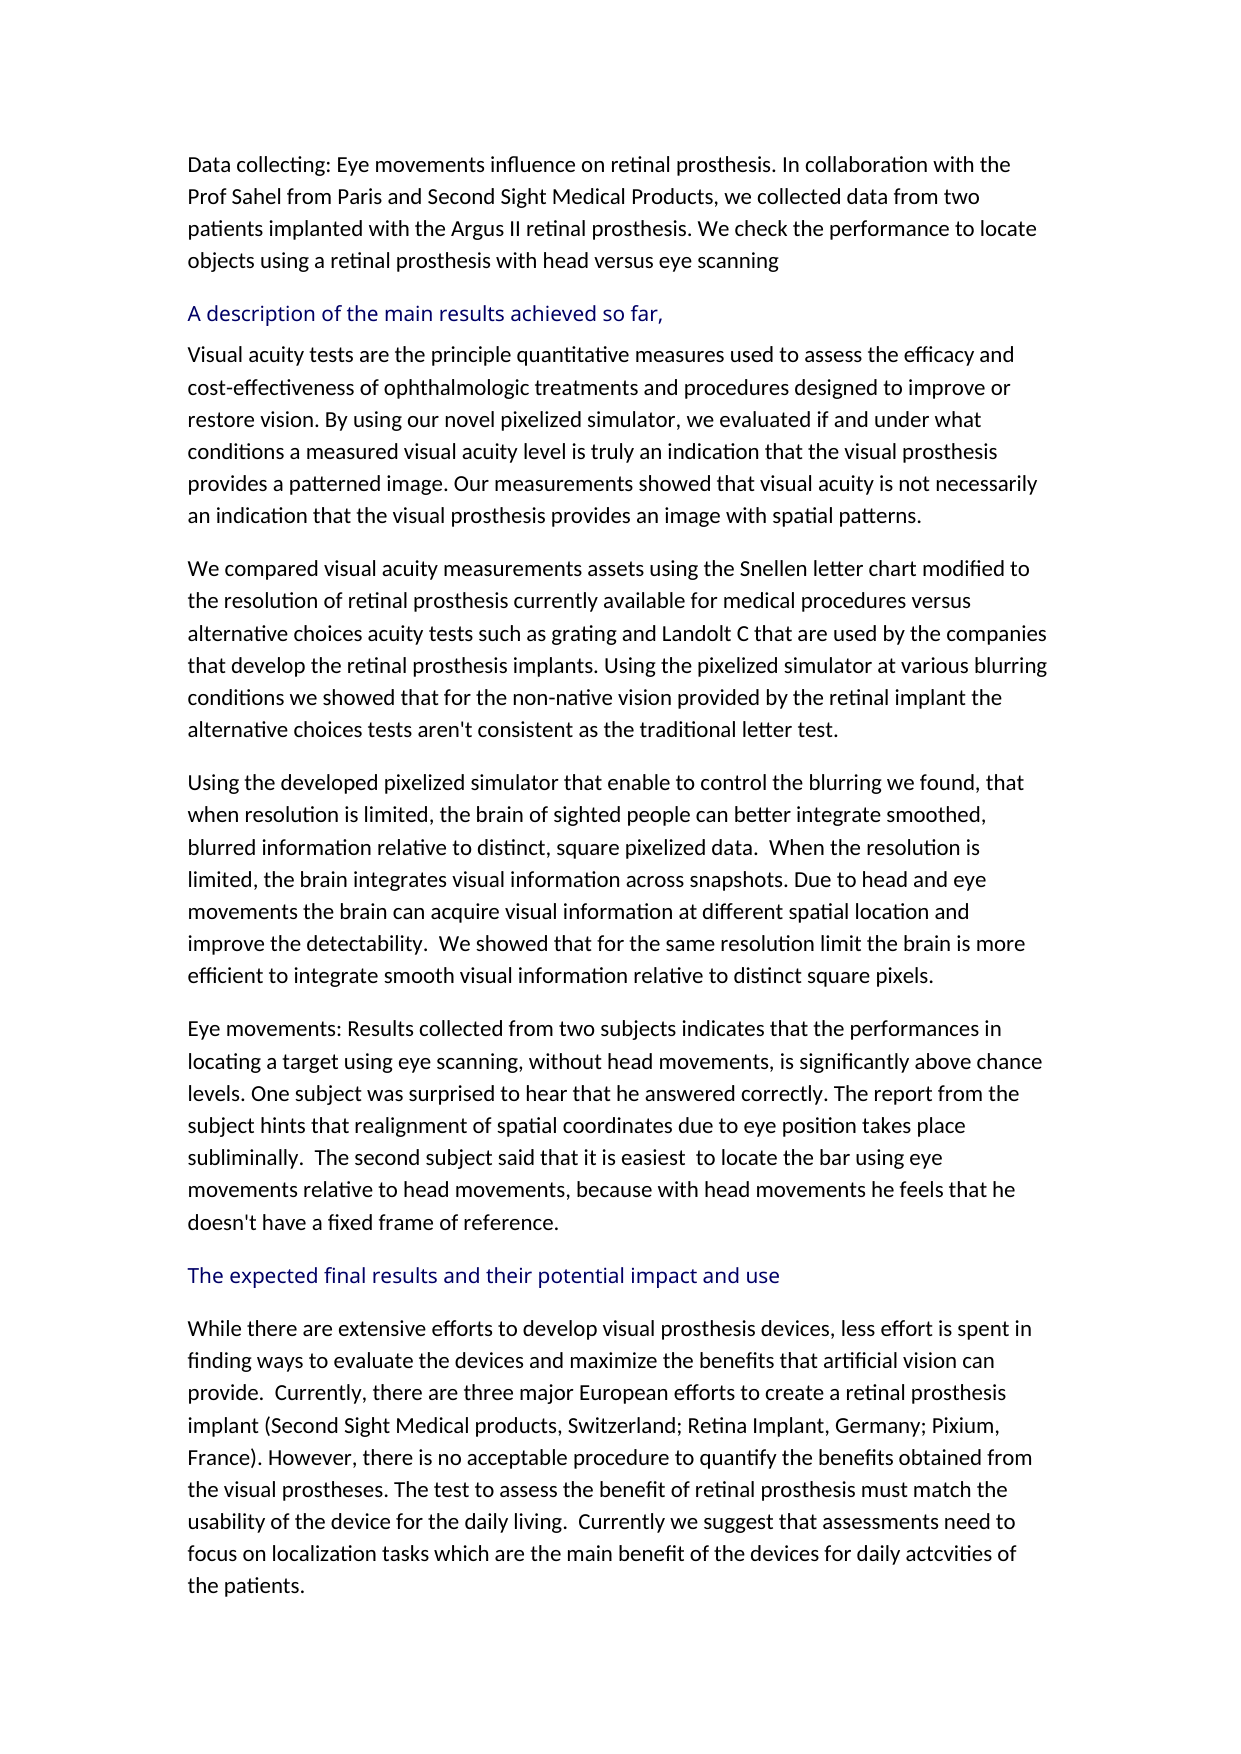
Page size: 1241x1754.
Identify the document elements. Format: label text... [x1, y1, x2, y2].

text While there are extensive efforts to develop visual prosthesis devices, less effort is spent in finding ways to evaluate the devices and maximize the benefits that artificial vision can provide. Currently, there are three major European efforts to create a retinal prosthesis implant (Second Sight Medical products, Switzerland; Retina Implant, Germany; Pixium, France). However, there is no acceptable procedure to quantify the benefits obtained from the visual prostheses. The test to assess the benefit of retinal prosthesis must match the usability of the device for the daily living. Currently we suggest that assessments need to focus on localization tasks which are the main benefit of the devices for daily actcvities of the patients. [187, 1314, 1053, 1600]
text We compared visual acuity measurements assets using the Snellen letter chart modified to the resolution of retinal prosthesis currently available for medical procedures versus alternative choices acuity tests such as grating and Landolt C that are used by the companies that develop the retinal prosthesis implants. Using the pixelized simulator at various blurring conditions we showed that for the non-native vision provided by the retinal implant the alternative choices tests aren't consistent as the traditional letter test. [187, 554, 1053, 743]
text Eye movements: Results collected from two subjects indicates that the performances in locating a target using eye scanning, without head movements, is significantly above chance levels. One subject was surprised to hear that he answered correctly. The report from the subject hints that realignment of spatial coordinates due to eye position takes place subliminally. The second subject said that it is easiest to locate the bar using eye movements relative to head movements, because with head movements he feels that he doesn't have a fixed frame of reference. [187, 1014, 1053, 1236]
text Using the developed pixelized simulator that enable to control the blurring we found, that when resolution is limited, the brain of sighted people can better integrate smoothed, blurred information relative to distinct, square pixelized data. When the resolution is limited, the brain integrates visual information across snapshots. Due to head and eye movements the brain can acquire visual information at different spatial location and improve the detectability. We showed that for the same resolution limit the brain is more efficient to integrate smooth visual information relative to distinct square pixels. [187, 768, 1053, 989]
text The expected final results and their potential impact and use [187, 1261, 1053, 1289]
text Visual acuity tests are the principle quantitative measures used to assess the efficacy and cost-effectiveness of ophthalmologic treatments and procedures designed to improve or restore vision. By using our novel pixelized simulator, we evaluated if and under what conditions a measured visual acuity level is truly an indication that the visual prosthesis provides a patterned image. Our measurements showed that visual acuity is not necessarily an indication that the visual prosthesis provides an image with spatial patterns. [187, 341, 1053, 529]
text Data collecting: Eye movements influence on retinal prosthesis. In collaboration with the Prof Sahel from Paris and Second Sight Medical Products, we collected data from two patients implanted with the Argus II retinal prosthesis. We check the performance to locate objects using a retinal prosthesis with head versus eye scanning [187, 150, 1053, 274]
text A description of the main results achieved so far, [187, 299, 1053, 328]
